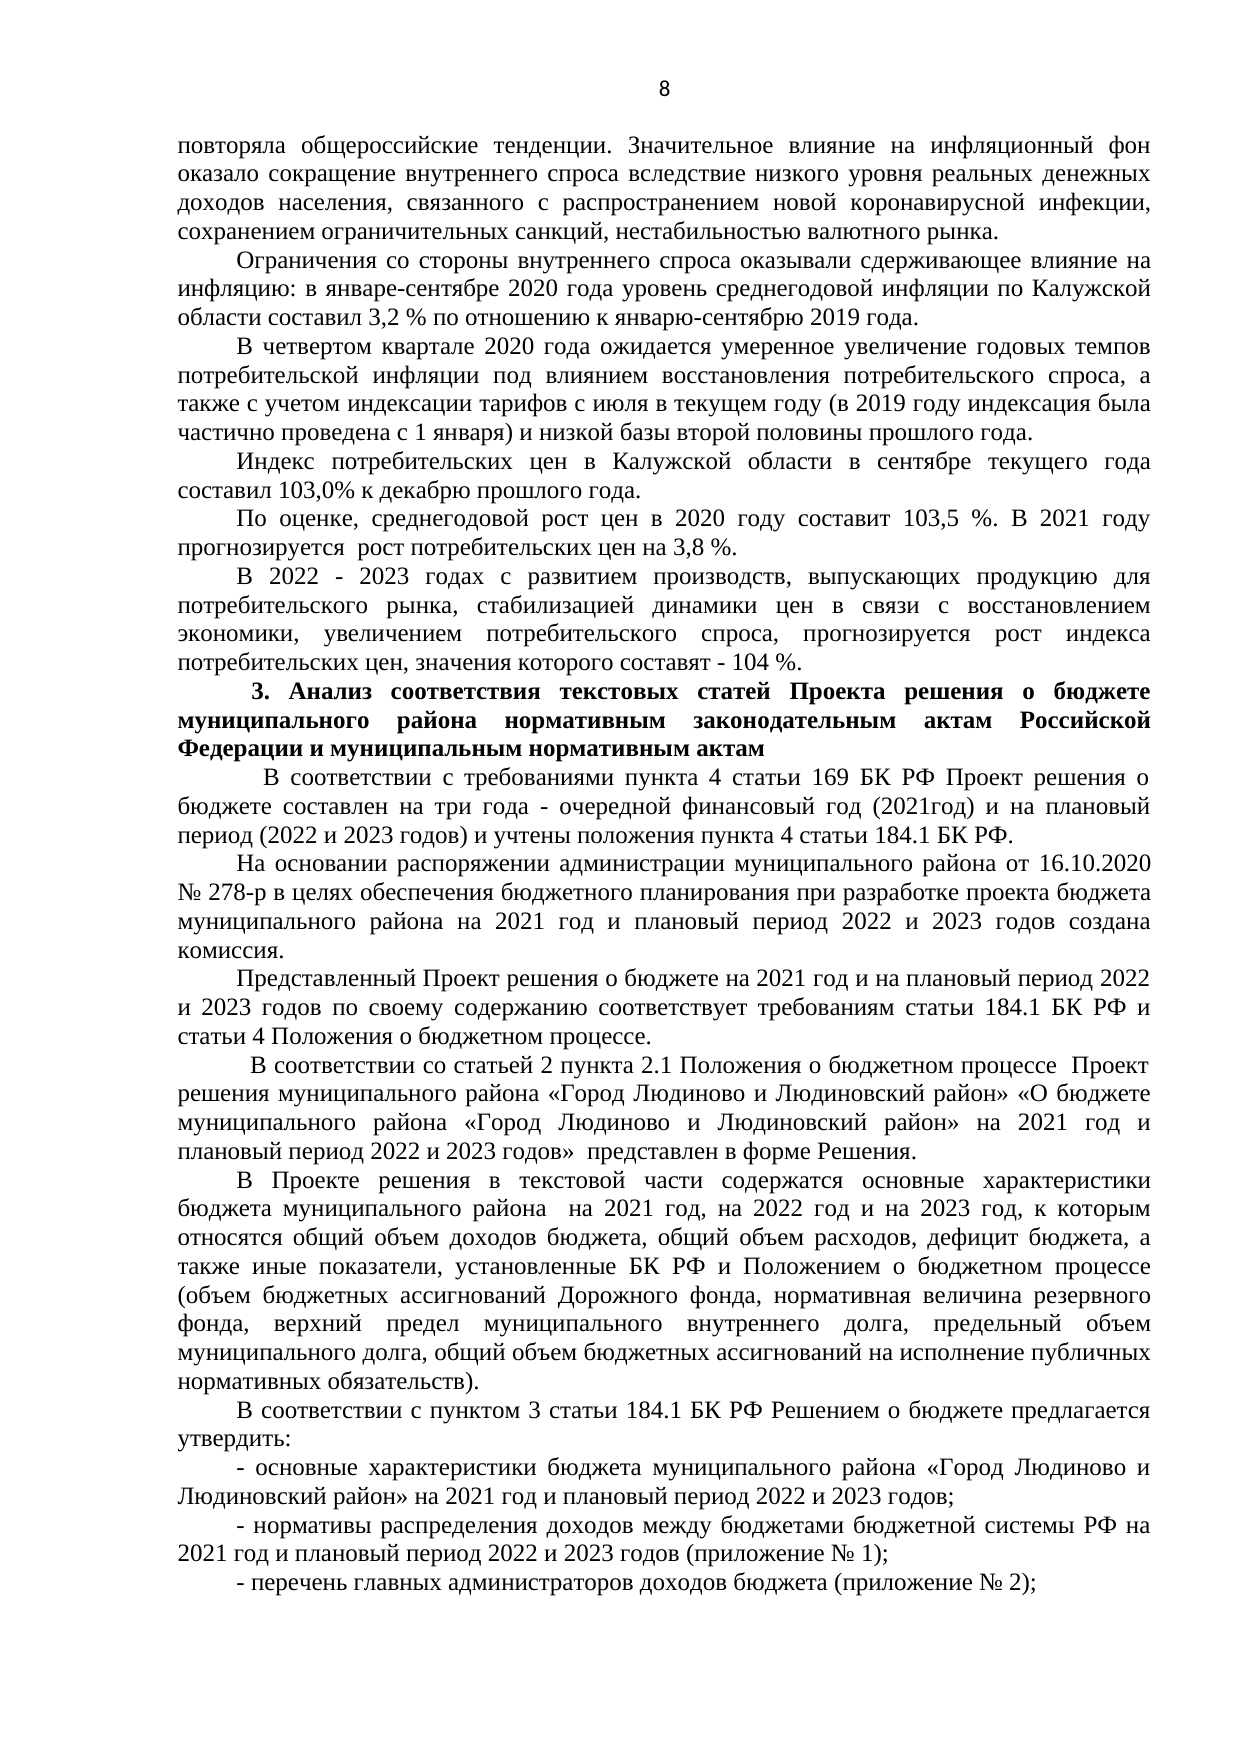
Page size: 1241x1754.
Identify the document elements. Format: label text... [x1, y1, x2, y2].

text По оценке, среднегодовой рост цен в 2020 году составит 103,5 %. В 2021 году прогнозируется рост потребительских цен на 3,8 %. [177, 503, 1152, 561]
text Индекс потребительских цен в Калужской области в сентябре текущего года составил 103,0% к декабрю прошлого года. [177, 446, 1152, 503]
title В соответствии с пунктом 3 статьи 184.1 БК РФ Решением о бюджете предлагается утвердить: [177, 1395, 1152, 1452]
title - нормативы распределения доходов между бюджетами бюджетной системы РФ на 2021 год и плановый период 2022 и 2023 годов (приложение № 1); [177, 1510, 1152, 1567]
title - перечень главных администраторов доходов бюджета (приложение № 2); [177, 1567, 1152, 1596]
text Ограничения со стороны внутреннего спроса оказывали сдерживающее влияние на инфляцию: в январе-сентябре 2020 года уровень среднегодовой инфляции по Калужской области составил 3,2 % по отношению к январю-сентябрю 2019 года. [177, 245, 1152, 331]
text В 2022 - 2023 годах с развитием производств, выпускающих продукцию для потребительского рынка, стабилизацией динамики цен в связи с восстановлением экономики, увеличением потребительского спроса, прогнозируется рост индекса потребительских цен, значения которого составят - 104 %. [177, 561, 1152, 676]
text Представленный Проект решения о бюджете на 2021 год и на плановый период 2022 и 2023 годов по своему содержанию соответствует требованиям статьи 184.1 БК РФ и статьи 4 Положения о бюджетном процессе. [177, 963, 1152, 1050]
text 3. Анализ соответствия текстовых статей Проекта решения о бюджете муниципального района нормативным законодательным актам Российской Федерации и муниципальным нормативным актам [177, 676, 1152, 762]
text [177, 130, 1152, 245]
title - основные характеристики бюджета муниципального района «Город Людиново и Людиновский район» на 2021 год и плановый период 2022 и 2023 годов; [177, 1452, 1152, 1510]
text На основании распоряжении администрации муниципального района от 16.10.2020 № 278-р в целях обеспечения бюджетного планирования при разработке проекта бюджета муниципального района на 2021 год и плановый период 2022 и 2023 годов создана комиссия. [177, 848, 1152, 963]
text В соответствии с требованиями пункта 4 статьи 169 БК РФ Проект решения о бюджете составлен на три года - очередной финансовый год (2021год) и на плановый период (2022 и 2023 годов) и учтены положения пункта 4 статьи 184.1 БК РФ. [177, 762, 1152, 848]
text В соответствии со статьей 2 пункта 2.1 Положения о бюджетном процессе Проект решения муниципального района «Город Людиново и Людиновский район» «О бюджете муниципального района «Город Людиново и Людиновский район» на 2021 год и плановый период 2022 и 2023 годов» представлен в форме Решения. [177, 1050, 1152, 1165]
text В четвертом квартале 2020 года ожидается умеренное увеличение годовых темпов потребительской инфляции под влиянием восстановления потребительского спроса, а также с учетом индексации тарифов с июля в текущем году (в 2019 году индексация была частично проведена с 1 января) и низкой базы второй половины прошлого года. [177, 331, 1152, 446]
title В Проекте решения в текстовой части содержатся основные характеристики бюджета муниципального района на 2021 год, на 2022 год и на 2023 год, к которым относятся общий объем доходов бюджета, общий объем расходов, дефицит бюджета, а также иные показатели, установленные БК РФ и Положением о бюджетном процессе (объем бюджетных ассигнований Дорожного фонда, нормативная величина резервного фонда, верхний предел муниципального внутреннего долга, предельный объем муниципального долга, общий объем бюджетных ассигнований на исполнение публичных нормативных обязательств). [177, 1165, 1152, 1395]
